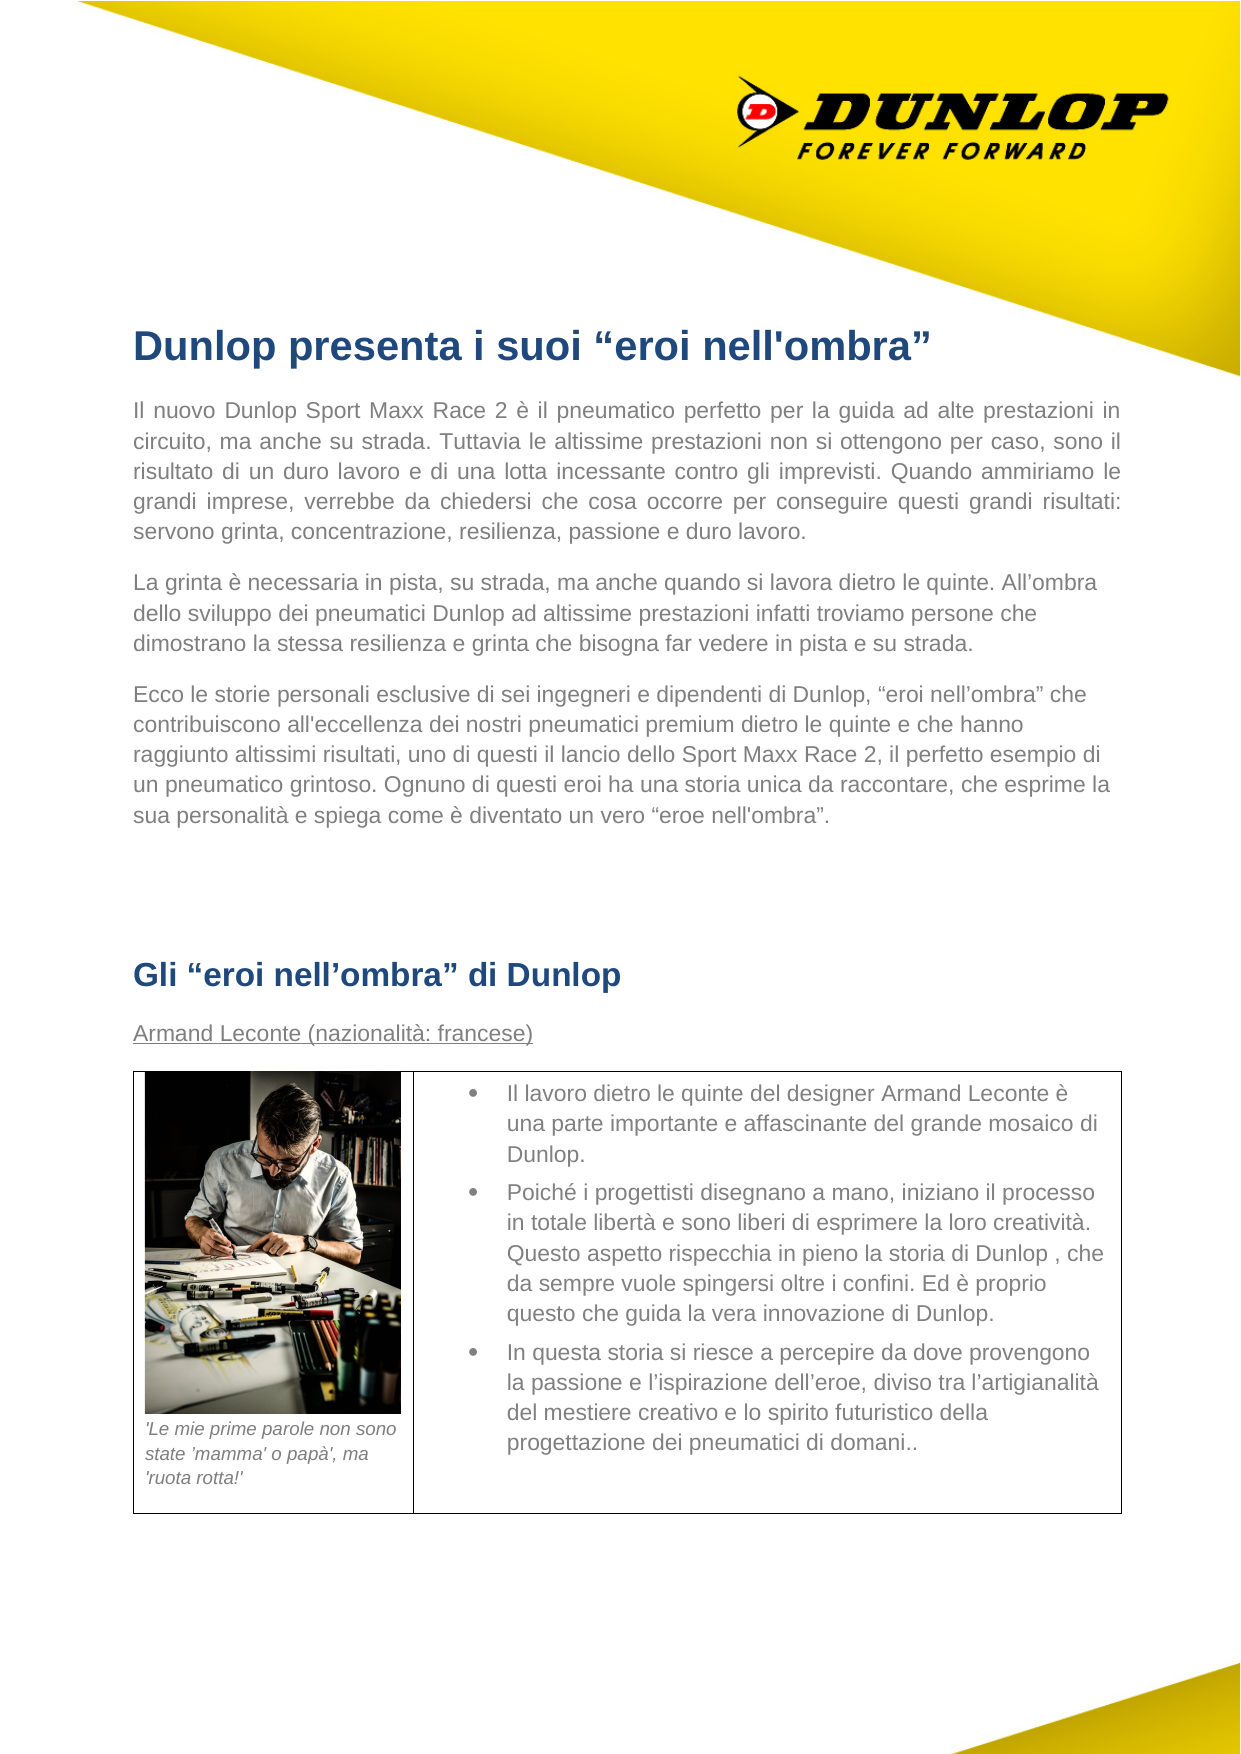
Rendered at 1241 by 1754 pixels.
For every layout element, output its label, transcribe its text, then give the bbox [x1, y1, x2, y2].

text Ecco le storie personali esclusive di sei ingegneri e dipendenti di Dunlop, “eroi nell’ombra” che contribuiscono all'eccellenza dei nostri pneumatici premium dietro le quinte e che hanno raggiunto altissimi risultati, uno di questi il lancio dello Sport Maxx Race 2, il perfetto esempio di un pneumatico grintoso. Ognuno di questi eroi ha una storia unica da raccontare, che esprime la sua personalità e spiega come è diventato un vero “eroe nell'ombra”. [133, 681, 1123, 828]
picture [0, 1, 1241, 1754]
table_header 'Le mie prime parole non sono state ’mamma' o papà', ma 'ruota rotta!' [134, 1072, 413, 1513]
text Armand Leconte (nazionalità: francese) [133, 1020, 1123, 1046]
subtitle Dunlop presenta i suoi “eroi nell'ombra” [133, 321, 1123, 369]
text Il nuovo Dunlop Sport Maxx Race 2 è il pneumatico perfetto per la guida ad alte prestazioni in circuito, ma anche su strada. Tuttavia le altissime prestazioni non si ottengono per caso, sono il risultato di un duro lavoro e di una lotta incessante contro gli imprevisti. Quando ammiriamo le grandi imprese, verrebbe da chiedersi che cosa occorre per conseguire questi grandi risultati: servono grinta, concentrazione, resilienza, passione e duro lavoro. [133, 397, 1123, 544]
table_header Il lavoro dietro le quinte del designer Armand Leconte è una parte importante e affascinante del grande mosaico di Dunlop. Poiché i progettisti disegnano a mano, iniziano il processo in totale libertà e sono liberi di esprimere la loro creatività. Questo aspetto rispecchia in pieno la storia di Dunlop , che da sempre vuole spingersi oltre i confini. Ed è proprio questo che guida la vera innovazione di Dunlop. In questa storia si riesce a percepire da dove provengono la passione e l’ispirazione dell’eroe, diviso tra l’artigianalità del mestiere creativo e lo spirito futuristico della progettazione dei pneumatici di domani.. [414, 1072, 1121, 1513]
text Gli “eroi nell’ombra” di Dunlop [133, 955, 1123, 993]
text La grinta è necessaria in pista, su strada, ma anche quando si lavora dietro le quinte. All’ombra dello sviluppo dei pneumatici Dunlop ad altissime prestazioni infatti troviamo persone che dimostrano la stessa resilienza e grinta che bisogna far vedere in pista e su strada. [133, 569, 1123, 656]
